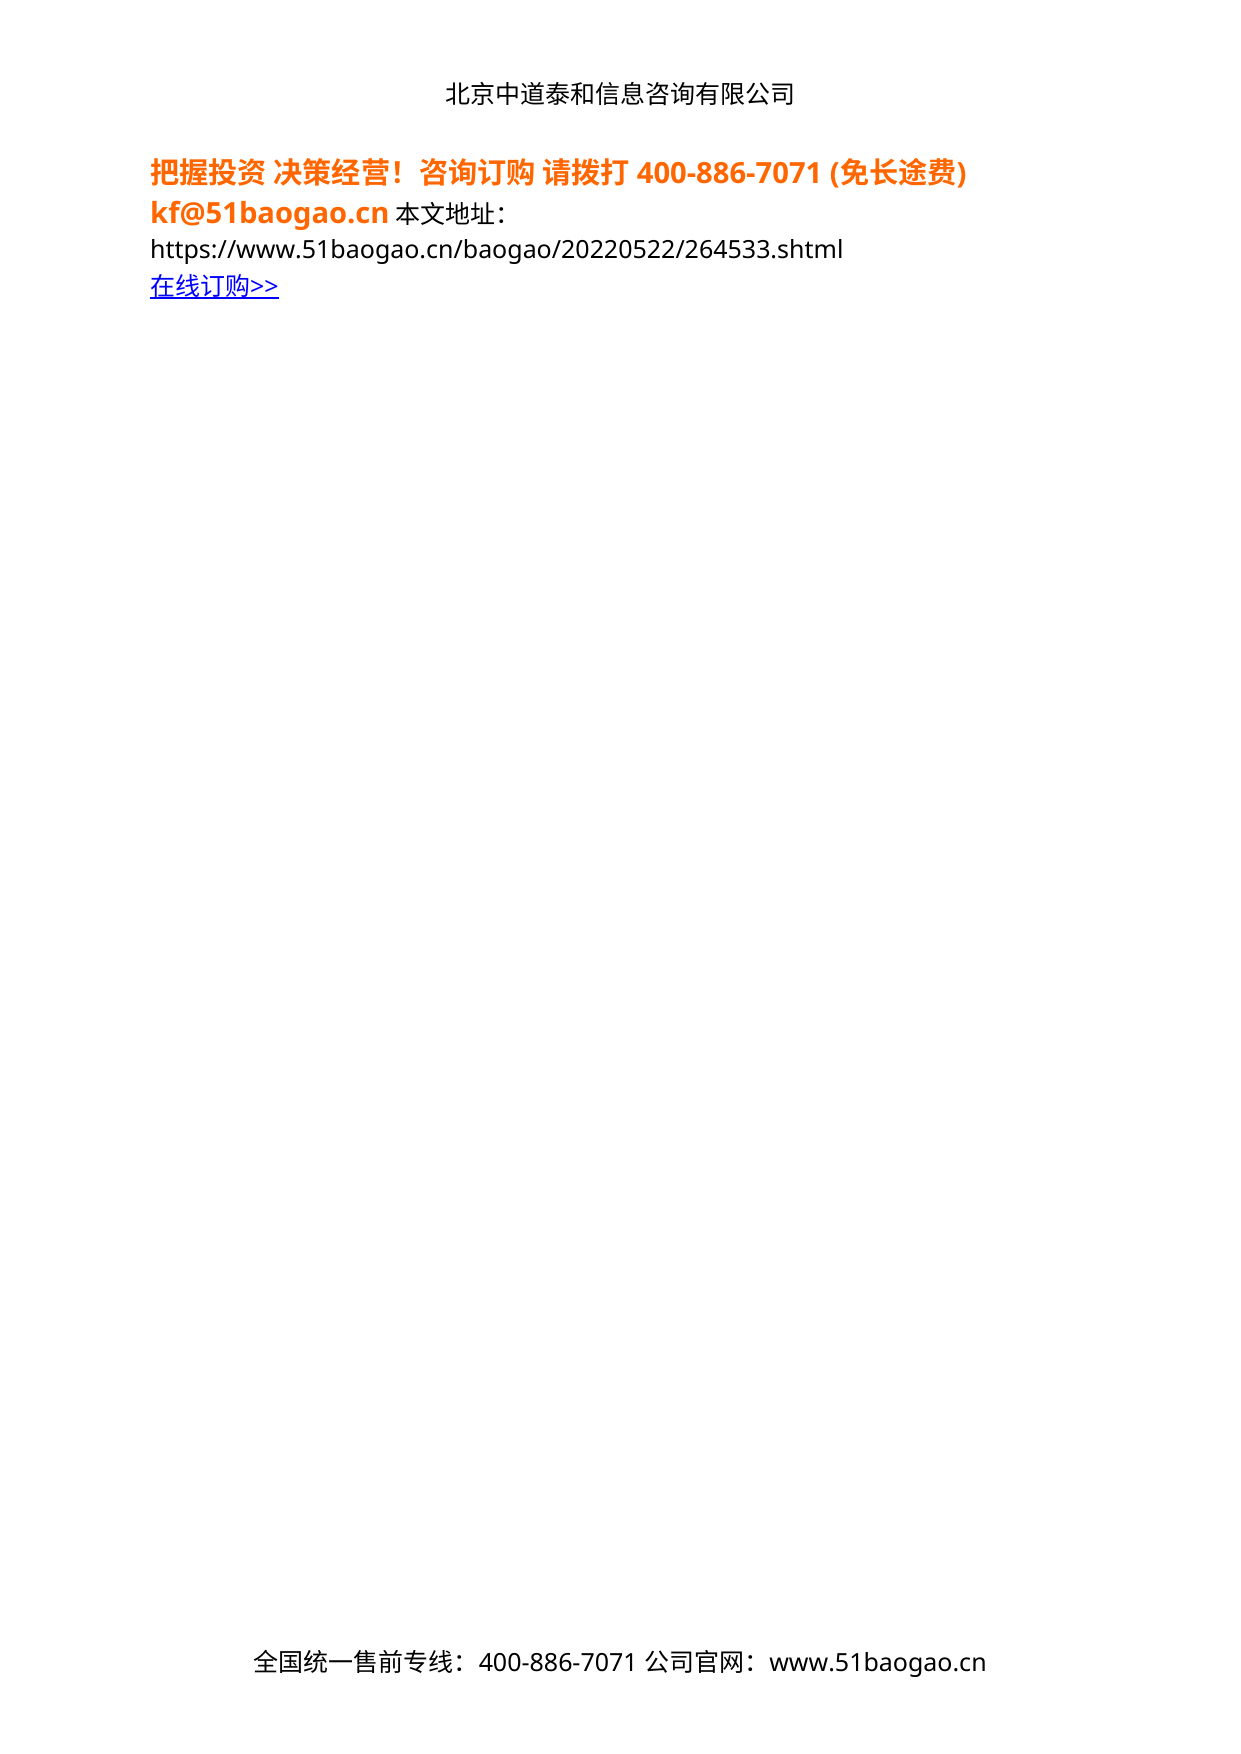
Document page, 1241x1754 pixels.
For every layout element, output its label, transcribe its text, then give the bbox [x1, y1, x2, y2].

text 在线订购>> [150, 266, 1090, 302]
text 把握投资 决策经营！咨询订购 请拨打 400-886-7071 (免长途费) kf@51baogao.cn本文地址：https://www.51baogao.cn/baogao/20220522/264533.shtml [150, 150, 1090, 266]
